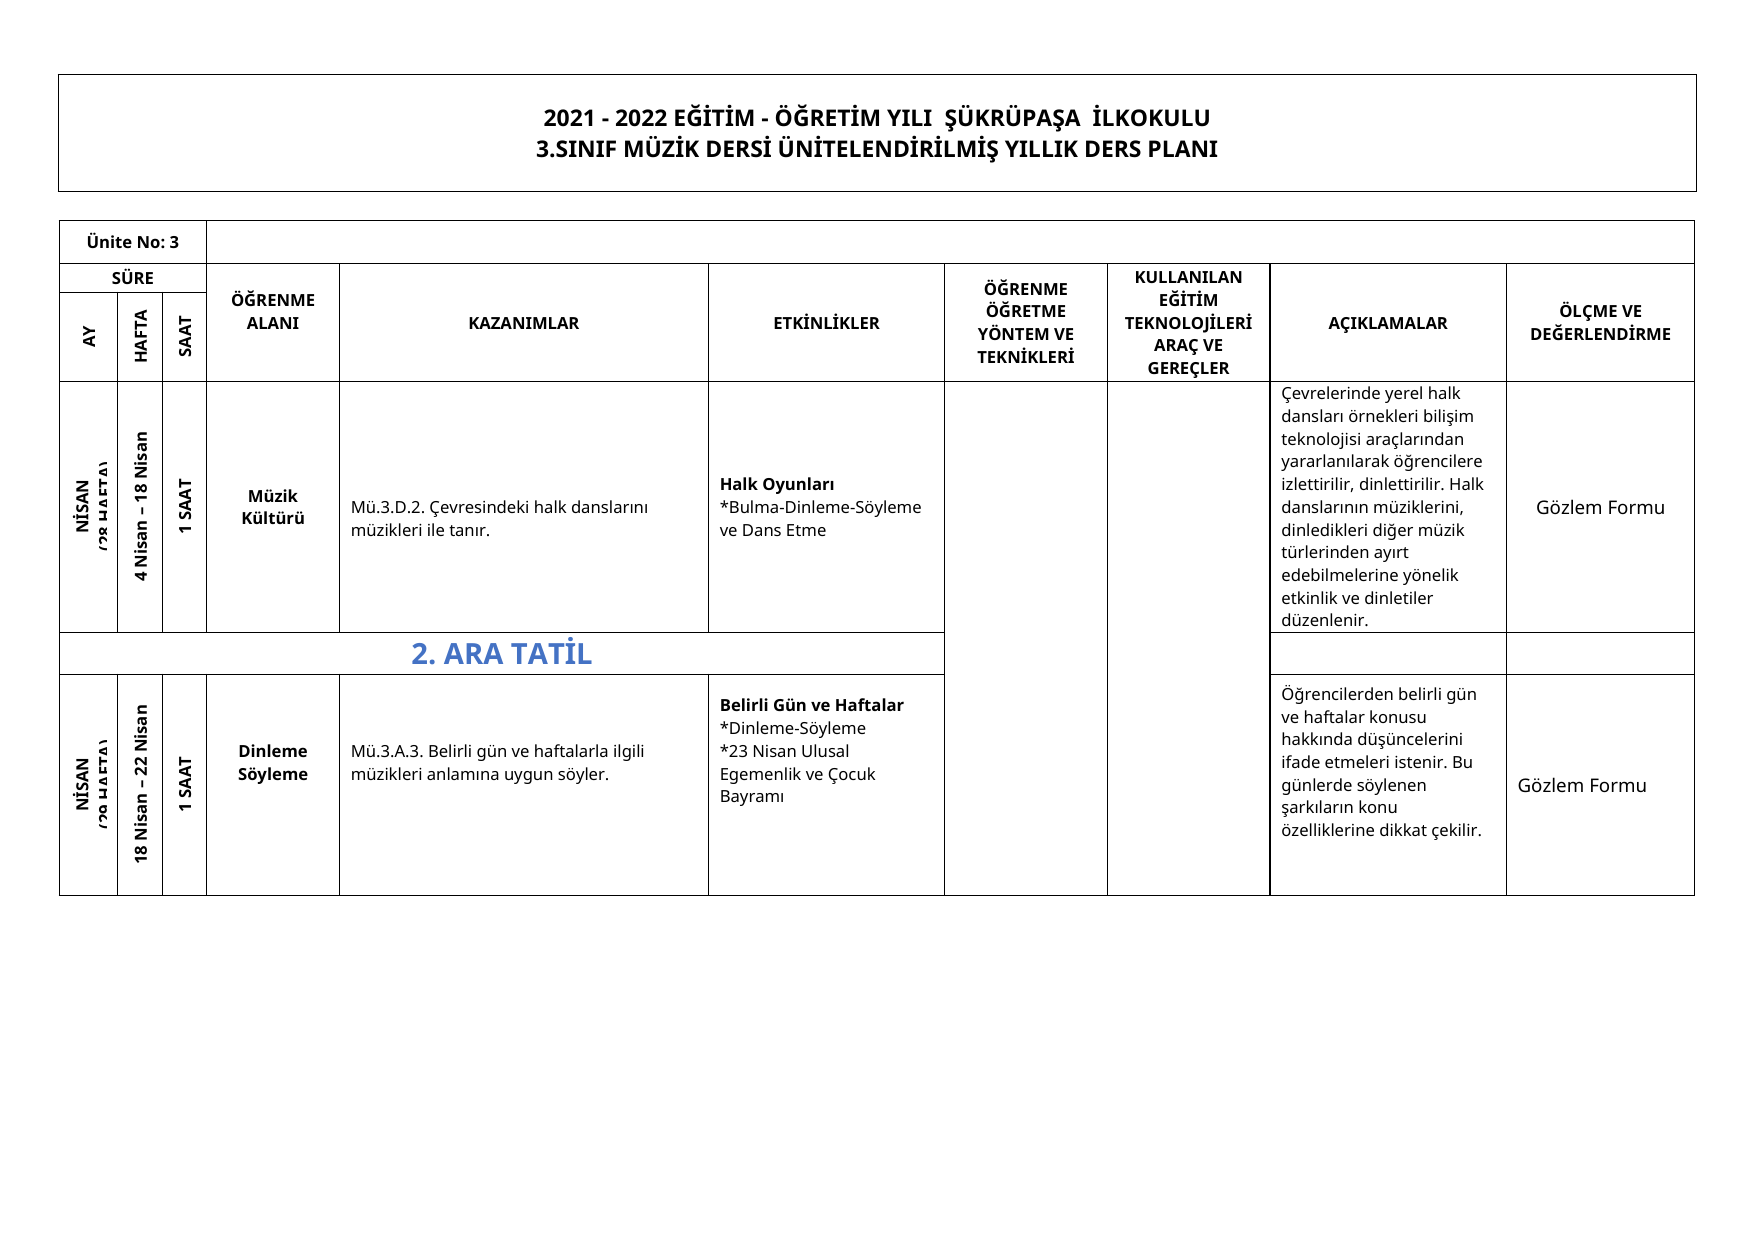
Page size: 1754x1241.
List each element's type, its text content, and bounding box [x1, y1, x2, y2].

table_cell [1507, 633, 1694, 673]
table_cell [1271, 633, 1506, 673]
table_cell 4 Nisan – 18 Nisan [118, 382, 162, 632]
table_cell 1 SAAT [163, 382, 206, 632]
table_cell ÖĞRENME ÖĞRETME YÖNTEM VE TEKNİKLERİ [945, 264, 1107, 381]
table_cell 2. ARA TATİL [60, 633, 944, 673]
table_cell Dinleme Söyleme [207, 675, 339, 895]
table_header Ünite No: 3 [60, 221, 206, 263]
table_cell Mü.3.D.2. Çevresindeki halk danslarını müzikleri ile tanır. [340, 382, 708, 632]
table_cell ÖĞRENME ALANI [207, 264, 339, 381]
table_cell 18 Nisan – 22 Nisan [118, 675, 162, 895]
table_cell KAZANIMLAR [340, 264, 708, 381]
table_cell Belirli Gün ve Haftalar *Dinleme-Söyleme *23 Nisan Ulusal Egemenlik ve Çocuk Bayramı [709, 675, 944, 895]
table_cell Öğrencilerden belirli gün ve haftalar konusu hakkında düşüncelerini ifade etmeleri istenir. Bu günlerde söylenen şarkıların konu özelliklerine dikkat çekilir. [1271, 675, 1506, 895]
table_cell SÜRE [60, 264, 206, 292]
table_cell Çevrelerinde yerel halk dansları örnekleri bilişim teknolojisi araçlarından yararlanılarak öğrencilere izlettirilir, dinlettirilir. Halk danslarının müziklerini, dinledikleri diğer müzik türlerinden ayırt edebilmelerine yönelik etkinlik ve dinletiler düzenlenir. [1271, 382, 1506, 632]
table_cell SAAT [163, 293, 206, 381]
table_cell ÖLÇME VE DEĞERLENDİRME [1507, 264, 1694, 381]
table_cell NİSAN (28.HAFTA) [60, 382, 117, 632]
table_cell HAFTA [118, 293, 162, 381]
table_cell KULLANILAN EĞİTİM TEKNOLOJİLERİ ARAÇ VE GEREÇLER [1108, 264, 1269, 381]
table_cell [945, 382, 1107, 895]
table_cell Müzik Kültürü [207, 382, 339, 632]
table_cell [1108, 382, 1269, 895]
table_cell Mü.3.A.3. Belirli gün ve haftalarla ilgili müzikleri anlamına uygun söyler. [340, 675, 708, 895]
table_cell AY [60, 293, 117, 381]
table_cell Gözlem Formu [1507, 675, 1694, 895]
table_cell ETKİNLİKLER [709, 264, 944, 381]
table_cell NİSAN (29.HAFTA) [60, 675, 117, 895]
table_header [207, 221, 1694, 263]
table_cell Halk Oyunları *Bulma-Dinleme-Söyleme ve Dans Etme [709, 382, 944, 632]
table_cell AÇIKLAMALAR [1271, 264, 1506, 381]
table_cell 1 SAAT [163, 675, 206, 895]
table_cell Gözlem Formu [1507, 382, 1694, 632]
